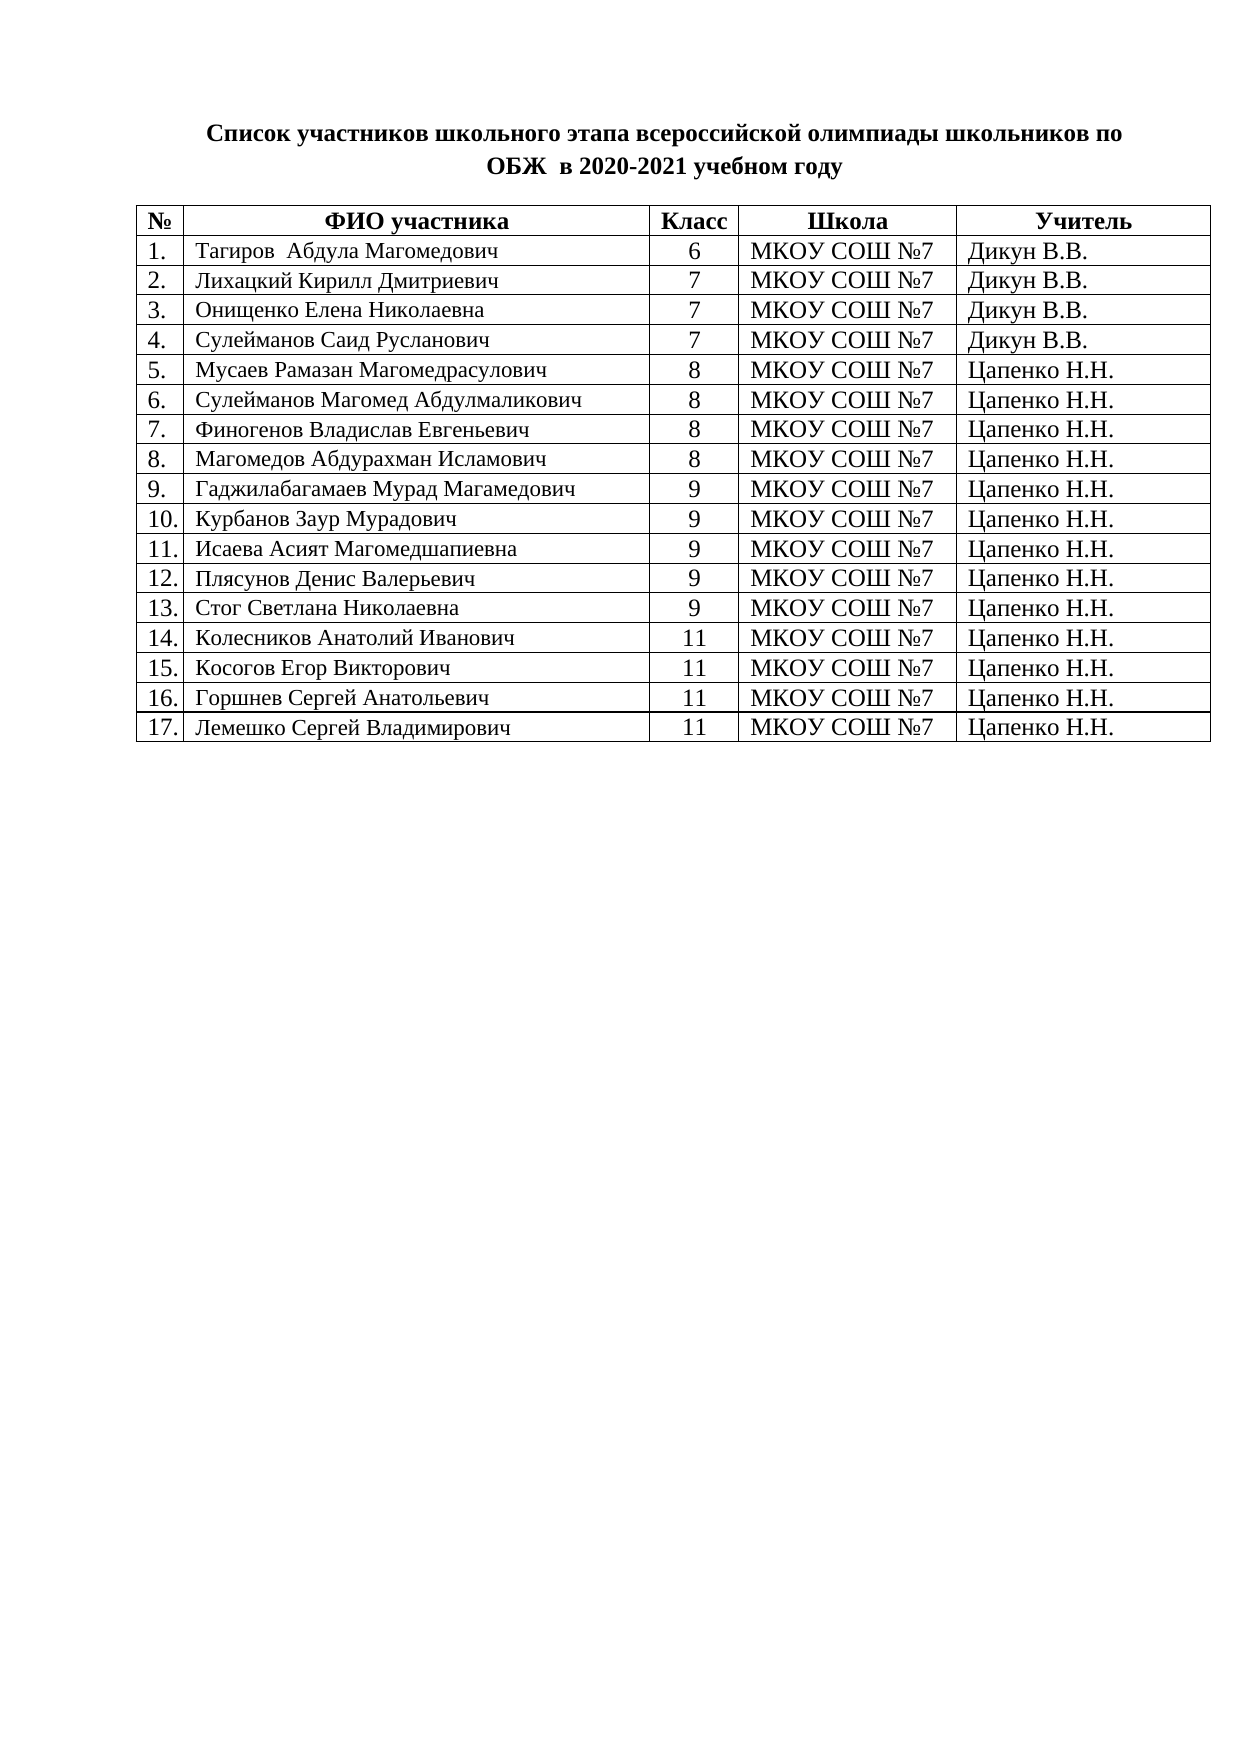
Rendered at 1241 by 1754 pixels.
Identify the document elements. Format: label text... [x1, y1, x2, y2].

table_cell Дикун В.В. [957, 236, 1210, 264]
table_header Класс [650, 206, 738, 235]
table_cell 9 [650, 474, 738, 503]
table_cell МКОУ СОШ №7 [739, 266, 956, 294]
table_cell Сулейманов Саид Русланович [184, 325, 649, 354]
table_cell Лихацкий Кирилл Дмитриевич [184, 266, 649, 294]
table_cell 9 [650, 534, 738, 562]
table_cell [137, 474, 183, 503]
table_cell МКОУ СОШ №7 [739, 653, 956, 682]
table_cell [137, 564, 183, 592]
table_cell Дикун В.В. [957, 295, 1210, 324]
table_cell Онищенко Елена Николаевна [184, 295, 649, 324]
table_cell Цапенко Н.Н. [957, 385, 1210, 413]
table_cell Магомедов Абдурахман Исламович [184, 444, 649, 473]
table_cell [137, 355, 183, 384]
table_cell [137, 683, 183, 711]
table_cell МКОУ СОШ №7 [739, 534, 956, 562]
table_cell [137, 295, 183, 324]
table_cell 9 [650, 504, 738, 533]
table_cell [137, 385, 183, 413]
table_cell 7 [650, 295, 738, 324]
table_cell [137, 236, 183, 264]
table_cell Гаджилабагамаев Мурад Магамедович [184, 474, 649, 503]
table_cell Финогенов Владислав Евгеньевич [184, 415, 649, 443]
table_cell 8 [650, 355, 738, 384]
table_cell Колесников Анатолий Иванович [184, 623, 649, 652]
table_cell Цапенко Н.Н. [957, 564, 1210, 592]
table_cell [137, 653, 183, 682]
table_cell Цапенко Н.Н. [957, 444, 1210, 473]
table_cell [137, 713, 183, 741]
table_cell Цапенко Н.Н. [957, 474, 1210, 503]
table_cell [137, 593, 183, 622]
table_cell Цапенко Н.Н. [957, 683, 1210, 711]
table_cell [137, 534, 183, 562]
table_cell МКОУ СОШ №7 [739, 385, 956, 413]
table_cell 9 [650, 564, 738, 592]
table_cell МКОУ СОШ №7 [739, 474, 956, 503]
table_cell Цапенко Н.Н. [957, 534, 1210, 562]
table_cell Дикун В.В. [957, 266, 1210, 294]
table_cell 11 [650, 683, 738, 711]
table_cell 7 [650, 325, 738, 354]
table_header Школа [739, 206, 956, 235]
table_cell МКОУ СОШ №7 [739, 623, 956, 652]
table_cell 6 [650, 236, 738, 264]
table_cell МКОУ СОШ №7 [739, 444, 956, 473]
table_cell Цапенко Н.Н. [957, 355, 1210, 384]
table_cell [137, 504, 183, 533]
table_cell 8 [650, 385, 738, 413]
table_cell МКОУ СОШ №7 [739, 683, 956, 711]
table_cell Горшнев Сергей Анатольевич [184, 683, 649, 711]
table_cell Косогов Егор Викторович [184, 653, 649, 682]
table_cell 11 [650, 713, 738, 741]
text Список участников школьного этапа всероссийской олимпиады школьников по ОБЖ в 2020-2021 учебном году [177, 118, 1152, 180]
table_cell МКОУ СОШ №7 [739, 593, 956, 622]
table_cell 9 [650, 593, 738, 622]
table_cell Плясунов Денис Валерьевич [184, 564, 649, 592]
table_header № [137, 206, 183, 235]
table_cell [137, 266, 183, 294]
table_cell Сулейманов Магомед Абдулмаликович [184, 385, 649, 413]
table_cell Цапенко Н.Н. [957, 653, 1210, 682]
table_cell Дикун В.В. [957, 325, 1210, 354]
table_cell [137, 415, 183, 443]
table_cell Цапенко Н.Н. [957, 593, 1210, 622]
table_cell Цапенко Н.Н. [957, 504, 1210, 533]
table_cell Цапенко Н.Н. [957, 713, 1210, 741]
table_cell Исаева Асият Магомедшапиевна [184, 534, 649, 562]
table_cell Цапенко Н.Н. [957, 623, 1210, 652]
table_cell [137, 325, 183, 354]
table_cell МКОУ СОШ №7 [739, 325, 956, 354]
table_cell [137, 623, 183, 652]
table_cell Тагиров Абдула Магомедович [184, 236, 649, 264]
table_cell Мусаев Рамазан Магомедрасулович [184, 355, 649, 384]
table_cell МКОУ СОШ №7 [739, 236, 956, 264]
table_cell Цапенко Н.Н. [957, 415, 1210, 443]
table_header Учитель [957, 206, 1210, 235]
table_cell МКОУ СОШ №7 [739, 504, 956, 533]
table_cell МКОУ СОШ №7 [739, 295, 956, 324]
table_cell Курбанов Заур Мурадович [184, 504, 649, 533]
table_header ФИО участника [184, 206, 649, 235]
table_cell 8 [650, 444, 738, 473]
table_cell 11 [650, 653, 738, 682]
table_cell МКОУ СОШ №7 [739, 713, 956, 741]
table_cell МКОУ СОШ №7 [739, 415, 956, 443]
table_cell 7 [650, 266, 738, 294]
table_cell [137, 444, 183, 473]
table_cell МКОУ СОШ №7 [739, 355, 956, 384]
table_cell 8 [650, 415, 738, 443]
table_cell МКОУ СОШ №7 [739, 564, 956, 592]
table_cell 11 [650, 623, 738, 652]
table_cell Стог Светлана Николаевна [184, 593, 649, 622]
table_cell Лемешко Сергей Владимирович [184, 713, 649, 741]
